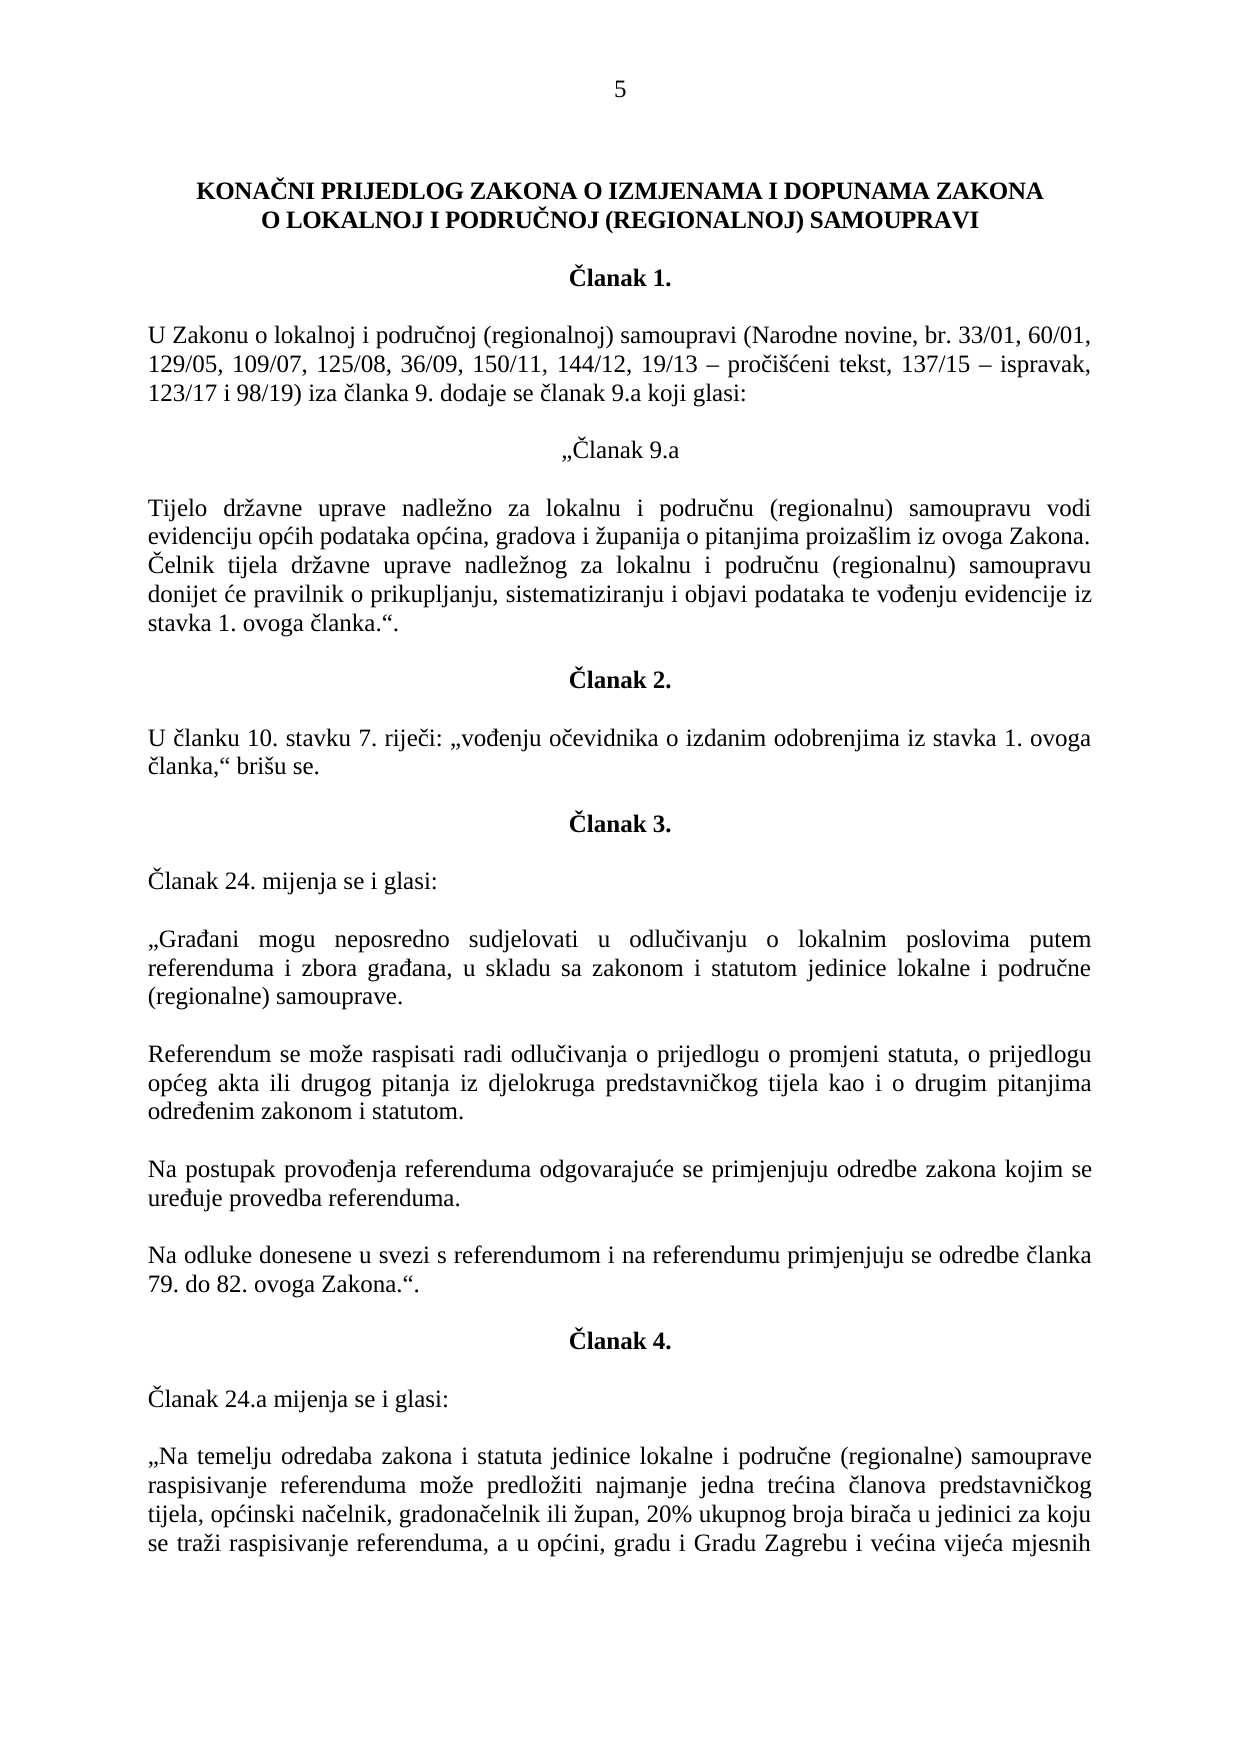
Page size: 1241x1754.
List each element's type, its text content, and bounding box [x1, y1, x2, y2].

text KONAČNI PRIJEDLOG ZAKONA O IZMJENAMA I DOPUNAMA ZAKONA [148, 176, 1093, 205]
text Članak 1. [148, 263, 1093, 291]
text Članak 24. mijenja se i glasi: [148, 866, 1093, 895]
text Na postupak provođenja referenduma odgovarajuće se primjenjuju odredbe zakona kojim se uređuje provedba referenduma. [148, 1154, 1093, 1211]
text Članak 3. [148, 809, 1093, 838]
text U Zakonu o lokalnoj i područnoj (regionalnoj) samoupravi (Narodne novine, br. 33/01, 60/01, 129/05, 109/07, 125/08, 36/09, 150/11, 144/12, 19/13 – pročišćeni tekst, 137/15 – ispravak, 123/17 i 98/19) iza članka 9. dodaje se članak 9.a koji glasi: [148, 320, 1093, 406]
text U članku 10. stavku 7. riječi: „vođenju očevidnika o izdanim odobrenjima iz stavka 1. ovoga članka,“ brišu se. [148, 723, 1093, 780]
text Referendum se može raspisati radi odlučivanja o prijedlogu o promjeni statuta, o prijedlogu općeg akta ili drugog pitanja iz djelokruga predstavničkog tijela kao i o drugim pitanjima određenim zakonom i statutom. [148, 1039, 1093, 1125]
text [148, 1441, 1093, 1556]
text Čelnik tijela državne uprave nadležnog za lokalnu i područnu (regionalnu) samoupravu donijet će pravilnik o prikupljanju, sistematiziranju i objavi podataka te vođenju evidencije iz stavka 1. ovoga članka.“. [148, 550, 1093, 636]
text „Građani mogu neposredno sudjelovati u odlučivanju o lokalnim poslovima putem referenduma i zbora građana, u skladu sa zakonom i statutom jedinice lokalne i područne (regionalne) samouprave. [148, 924, 1093, 1010]
text Članak 4. [148, 1326, 1093, 1355]
text Na odluke donesene u svezi s referendumom i na referendumu primjenjuju se odredbe članka 79. do 82. ovoga Zakona.“. [148, 1240, 1093, 1298]
text O LOKALNOJ I PODRUČNOJ (REGIONALNOJ) SAMOUPRAVI [148, 205, 1093, 234]
text Članak 24.a mijenja se i glasi: [148, 1384, 1093, 1413]
text Tijelo državne uprave nadležno za lokalnu i područnu (regionalnu) samoupravu vodi evidenciju općih podataka općina, gradova i županija o pitanjima proizašlim iz ovoga Zakona. [148, 493, 1093, 550]
text „Članak 9.a [148, 435, 1093, 464]
text Članak 2. [148, 665, 1093, 694]
